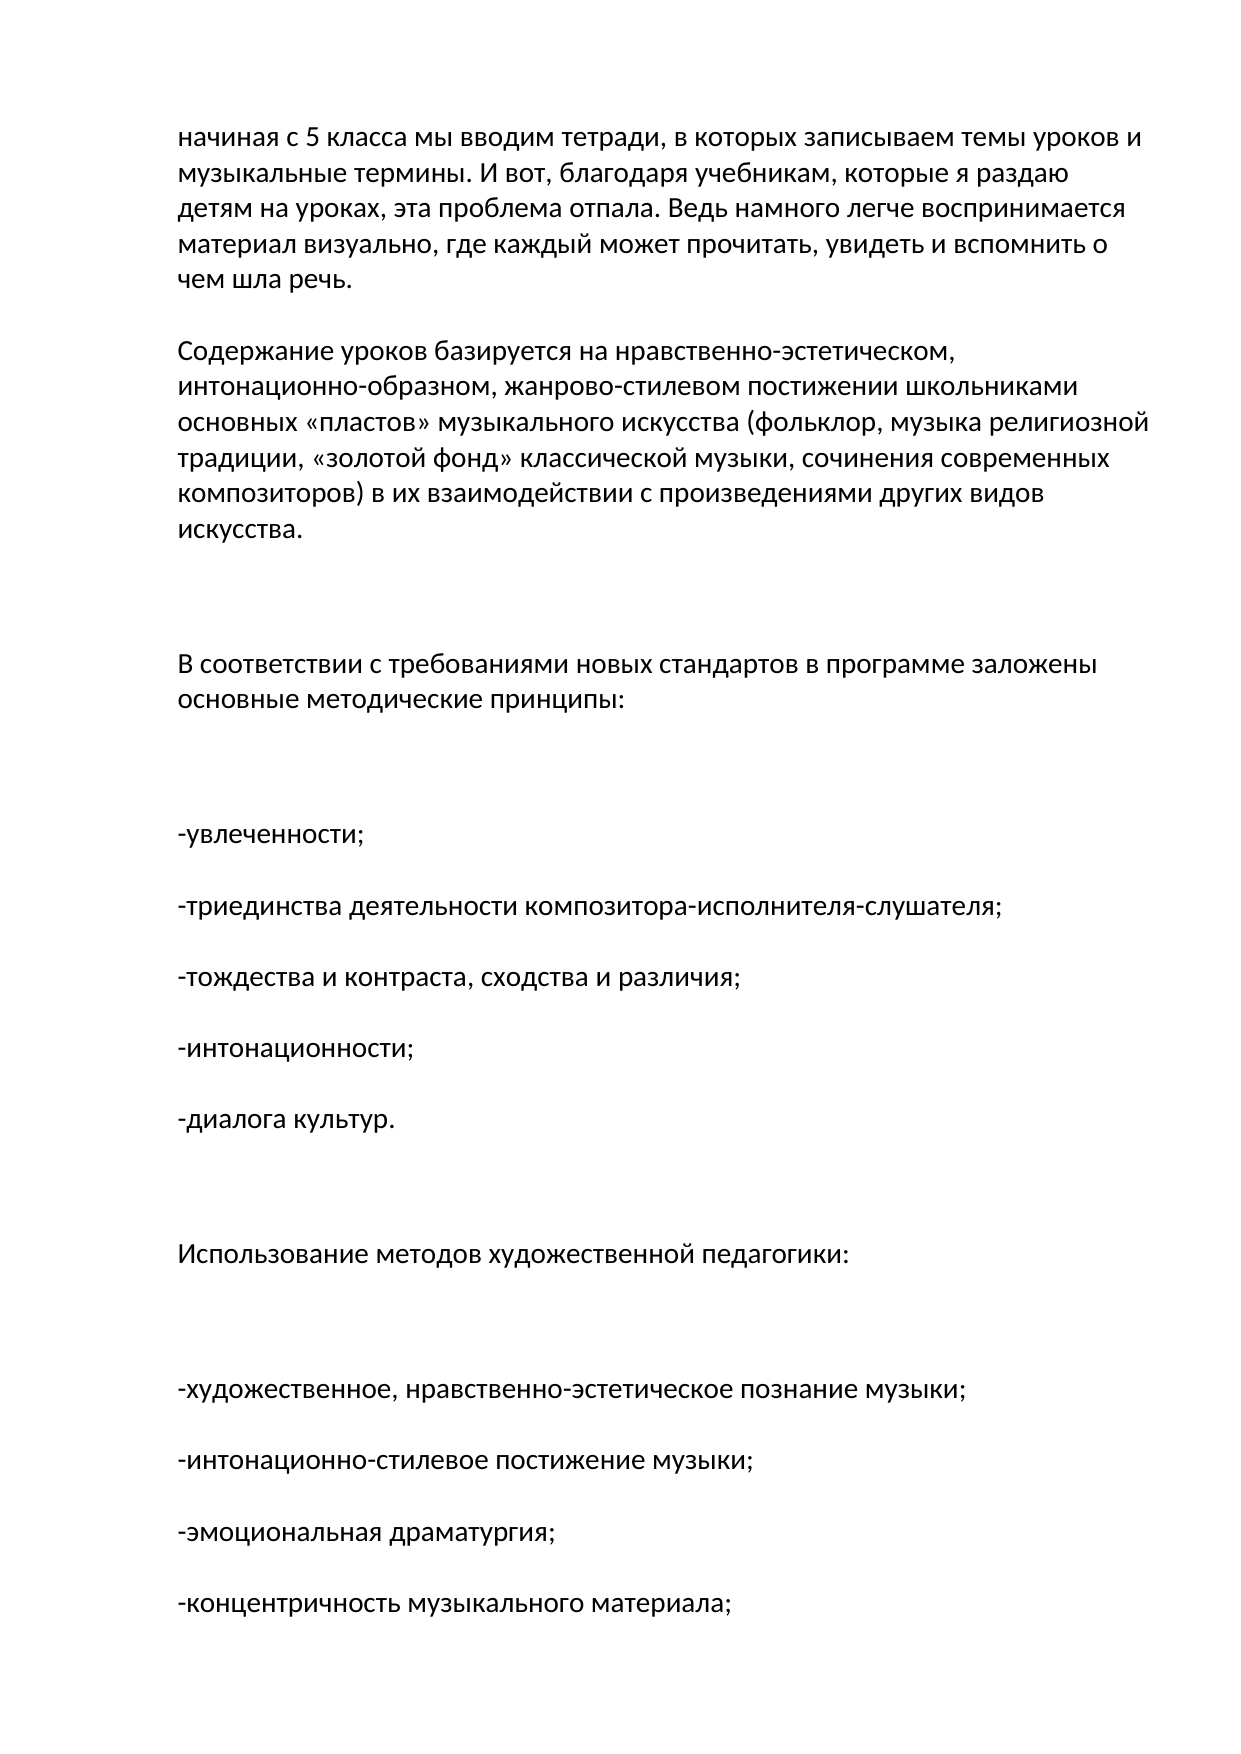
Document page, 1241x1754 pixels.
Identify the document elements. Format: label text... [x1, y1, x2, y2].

text -тождества и контраста, сходства и различия; [177, 958, 1152, 993]
text -увлеченности; [177, 815, 1152, 851]
text -художественное, нравственно-эстетическое познание музыки; [177, 1370, 1152, 1406]
text -триединства деятельности композитора-исполнителя-слушателя; [177, 887, 1152, 922]
text -концентричность музыкального материала; [177, 1584, 1152, 1619]
text -диалога культур. [177, 1100, 1152, 1136]
text -интонационно-стилевое постижение музыки; [177, 1441, 1152, 1477]
text -интонационности; [177, 1029, 1152, 1065]
text Использование методов художественной педагогики: [177, 1235, 1152, 1271]
text В соответствии с требованиями новых стандартов в программе заложены основные методические принципы: [177, 645, 1152, 716]
text Содержание уроков базируется на нравственно-эстетическом, интонационно-образном, жанрово-стилевом постижении школьниками основных «пластов» музыкального искусства (фольклор, музыка религиозной традиции, «золотой фонд» классической музыки, сочинения современных композиторов) в их взаимодействии с произведениями других видов искусства. [177, 332, 1152, 546]
text -эмоциональная драматургия; [177, 1513, 1152, 1548]
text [177, 118, 1152, 296]
